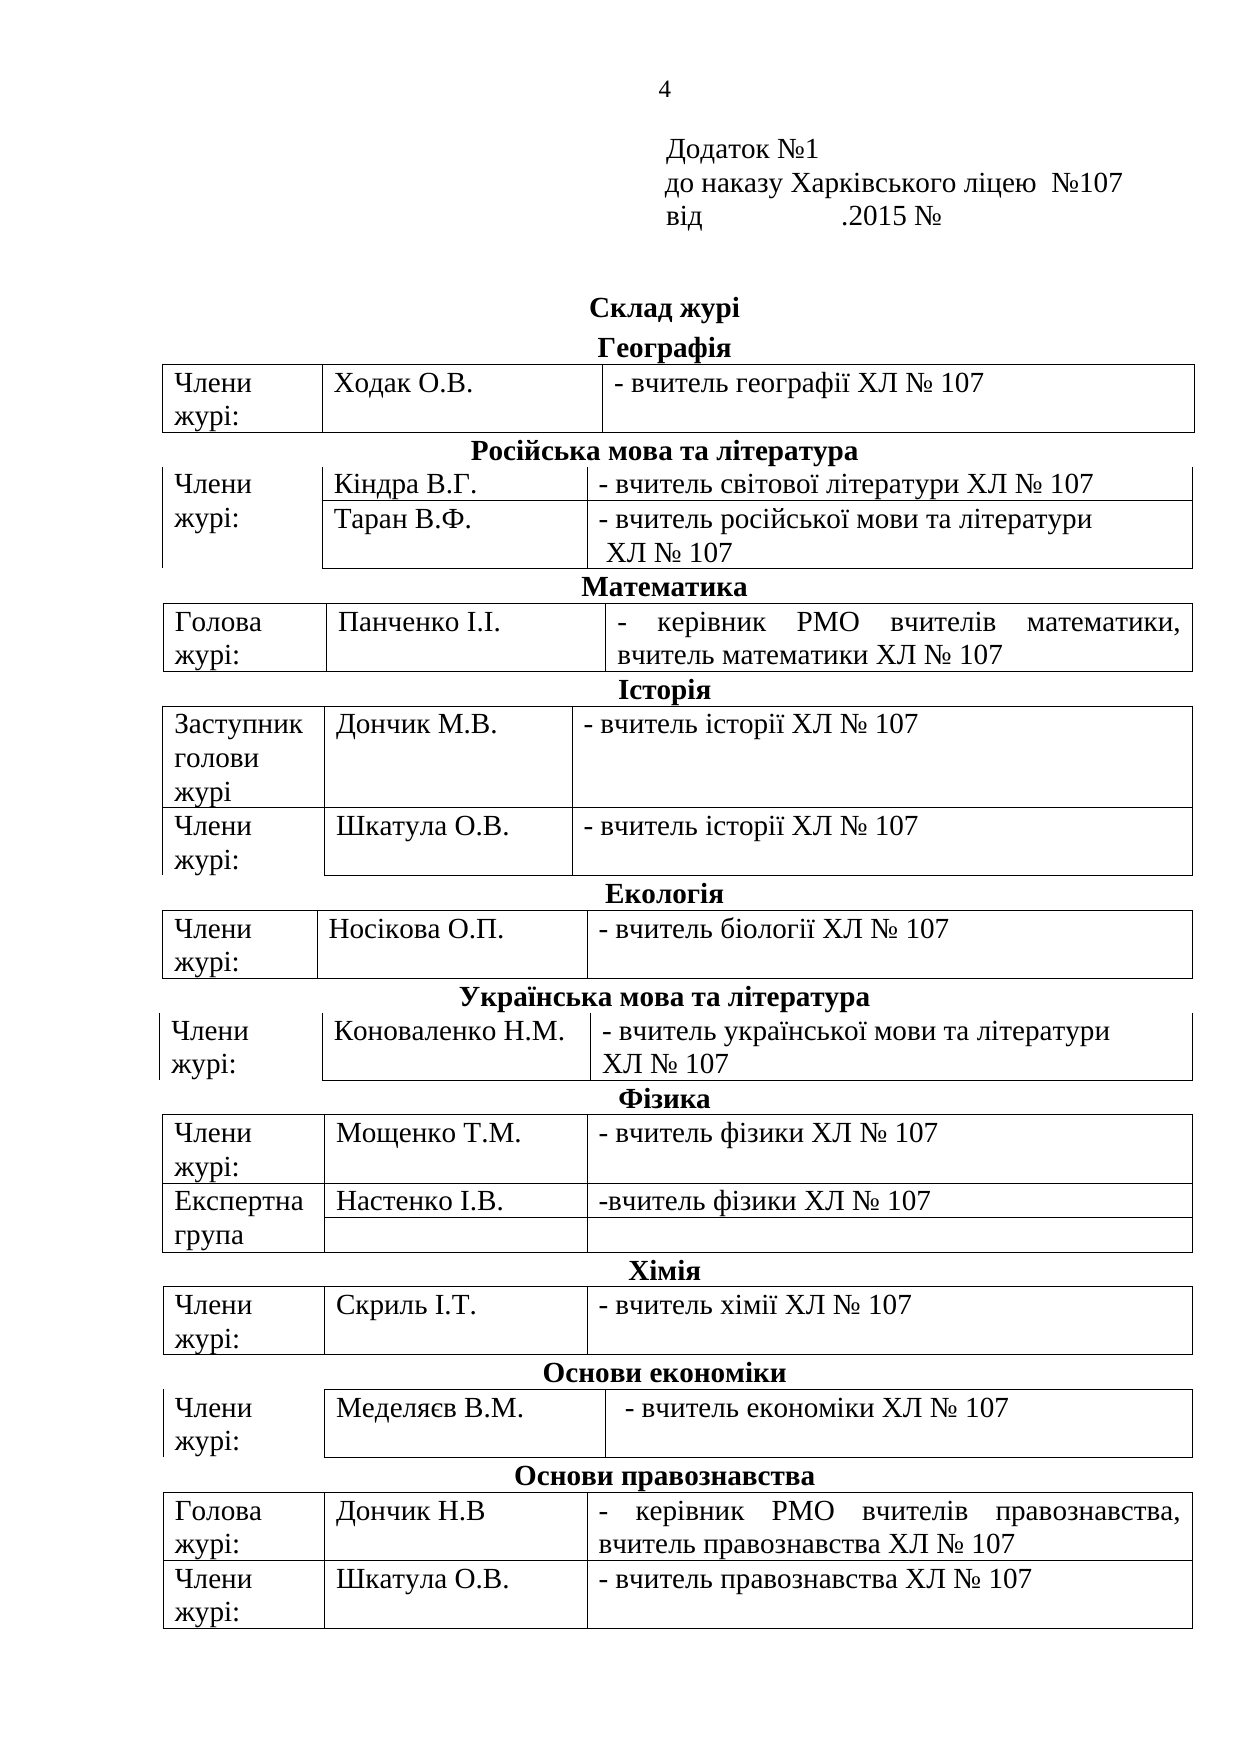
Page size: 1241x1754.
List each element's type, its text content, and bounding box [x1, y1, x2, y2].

table_header - керівник РМО вчителів математики, вчитель математики ХЛ № 107 [606, 604, 1192, 671]
table_header Члени журі: [163, 1115, 324, 1182]
text Російська мова та література [177, 433, 1152, 467]
table_cell - вчитель історії ХЛ № 107 [573, 808, 1192, 875]
table_header Ходак О.В. [323, 365, 602, 432]
subtitle Основи економіки [177, 1355, 1152, 1389]
table_header Заступник голови журі [163, 707, 324, 807]
table_header Дончик Н.В [325, 1493, 587, 1560]
table_cell Шкатула О.В. [325, 808, 572, 875]
table_cell -вчитель фізики ХЛ № 107 [588, 1184, 1192, 1217]
table_header Носікова О.П. [318, 911, 587, 978]
table_header Члени журі: [164, 1389, 324, 1457]
table_header - вчитель біології ХЛ № 107 [588, 911, 1192, 978]
text від .2015 № [177, 198, 1152, 232]
text Географія [177, 330, 1152, 364]
table_header - керівник РМО вчителів правознавства, вчитель правознавства ХЛ № 107 [588, 1493, 1192, 1560]
table_header - вчитель історії ХЛ № 107 [573, 707, 1192, 807]
table_header - вчитель економіки ХЛ № 107 [606, 1390, 1192, 1457]
subtitle Математика [177, 569, 1152, 603]
table_cell Експертна група [163, 1184, 324, 1252]
subtitle Фізика [177, 1081, 1152, 1114]
subtitle Основи правознавства [177, 1458, 1152, 1492]
table_cell - вчитель російської мови та літератури ХЛ № 107 [588, 501, 1192, 568]
table_header Члени журі: [163, 911, 317, 978]
table_cell [325, 1218, 587, 1252]
table_header Голова журі: [164, 604, 326, 671]
table_header Панченко І.І. [327, 604, 605, 671]
table_header - вчитель фізики ХЛ № 107 [588, 1115, 1192, 1182]
subtitle Склад журі [177, 291, 1152, 324]
table_header Дончик М.В. [325, 707, 572, 807]
text до наказу Харківського ліцею №107 [664, 165, 1152, 198]
table_cell Таран В.Ф. [323, 501, 587, 568]
table_header Мощенко Т.М. [325, 1115, 587, 1182]
table_header - вчитель хімії ХЛ № 107 [588, 1287, 1192, 1354]
subtitle Історія [177, 672, 1152, 706]
table_header - вчитель географії ХЛ № 107 [603, 365, 1194, 432]
table_cell Настенко І.В. [325, 1184, 587, 1217]
table_header - вчитель української мови та літератури ХЛ № 107 [591, 1013, 1192, 1080]
text Українська мова та література [177, 979, 1152, 1013]
table_header - вчитель світової літератури ХЛ № 107 [588, 467, 1192, 500]
table_header Скриль І.Т. [325, 1287, 587, 1354]
table_header Кіндра В.Г. [323, 467, 587, 500]
table_header Голова журі: [164, 1493, 324, 1560]
table_header Коноваленко Н.М. [323, 1013, 590, 1080]
text Екологія [177, 876, 1152, 910]
table_cell Члени журі: [163, 808, 324, 875]
table_header Члени журі: [163, 365, 322, 432]
table_header Меделяєв В.М. [325, 1390, 605, 1457]
table_header Члени журі: [160, 1013, 322, 1080]
table_cell Шкатула О.В. [325, 1561, 587, 1628]
text Додаток №1 [177, 131, 1152, 165]
table_header Члени журі: [163, 467, 322, 568]
table_cell [588, 1218, 1192, 1252]
table_cell - вчитель правознавства ХЛ № 107 [588, 1561, 1192, 1628]
table_header Члени журі: [164, 1287, 324, 1354]
subtitle Хімія [177, 1253, 1152, 1286]
table_cell Члени журі: [164, 1561, 324, 1628]
